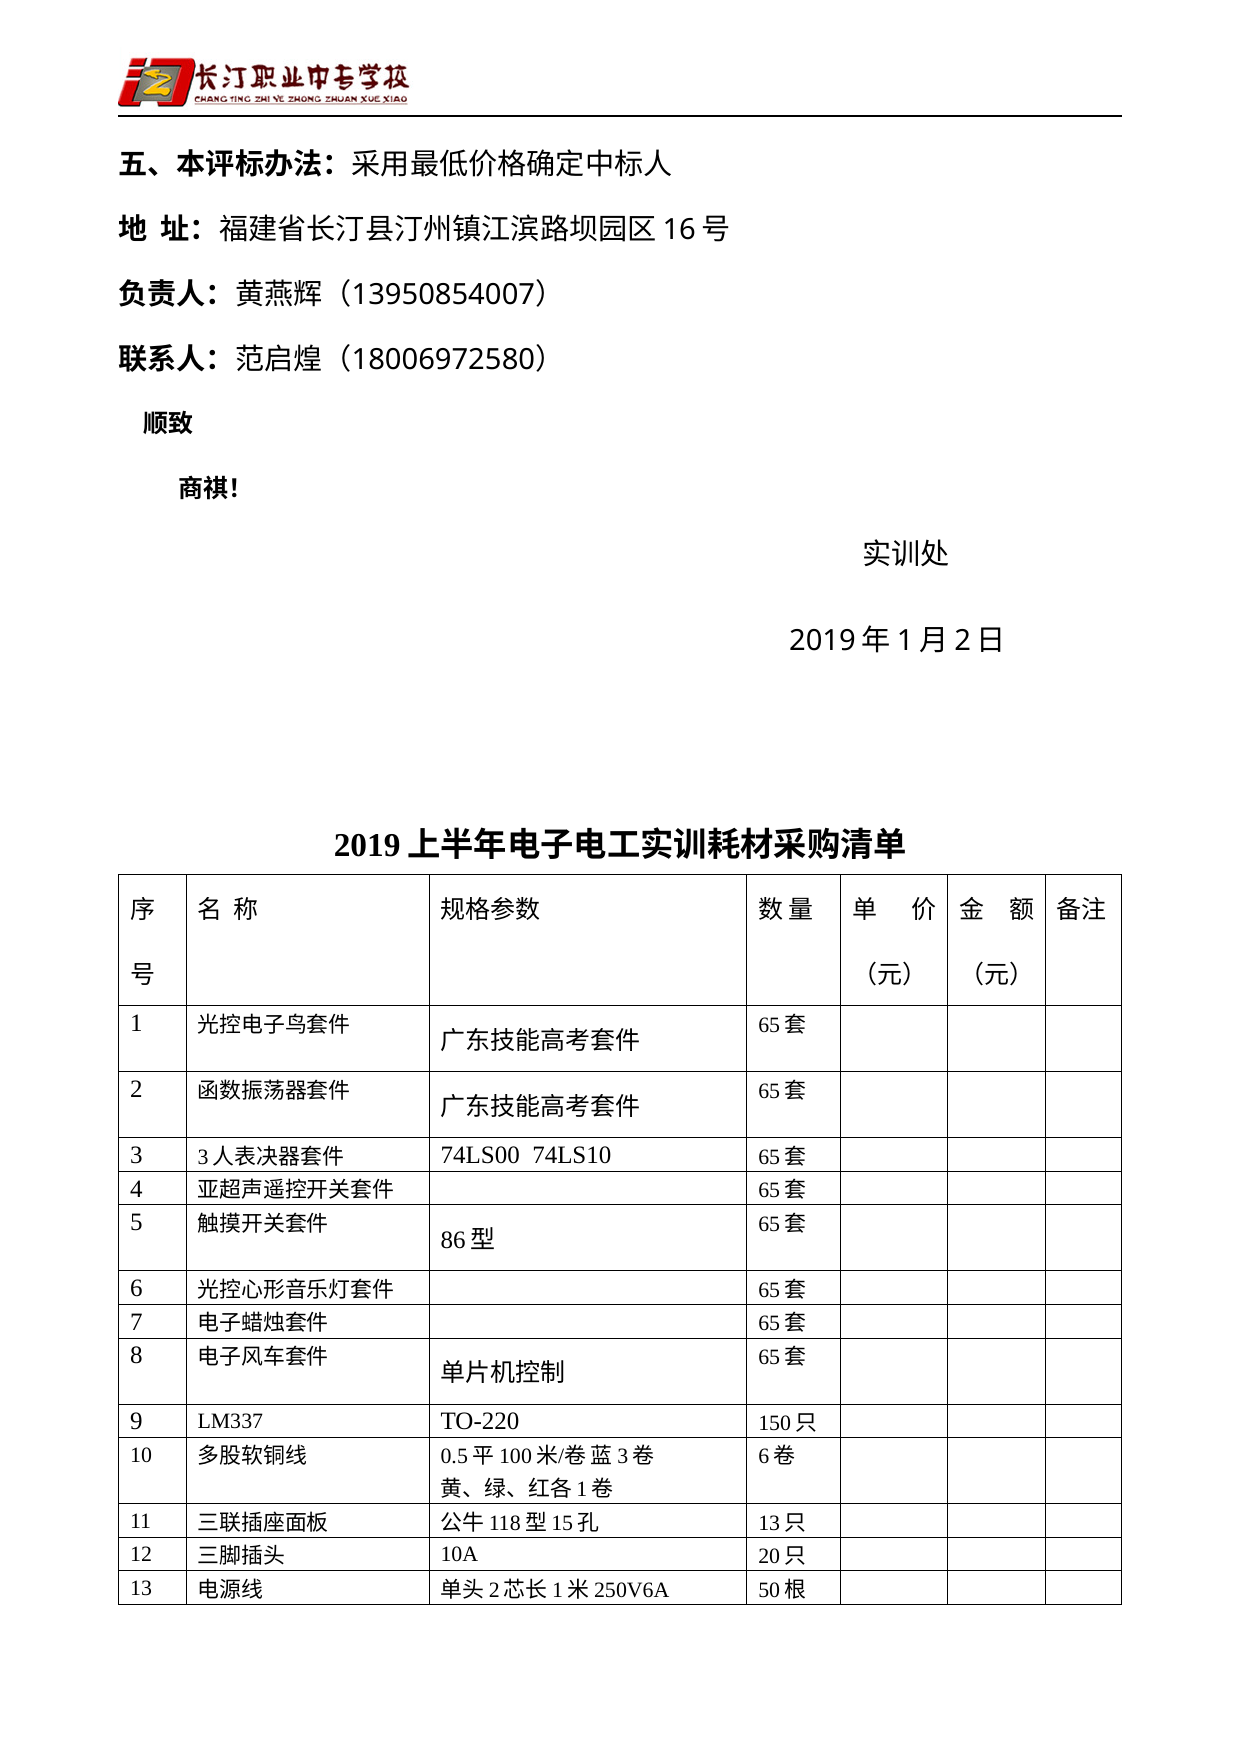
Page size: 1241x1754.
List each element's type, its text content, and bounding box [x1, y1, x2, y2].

table_cell [841, 1538, 947, 1570]
table_cell [948, 1205, 1045, 1270]
table_cell [1046, 1571, 1121, 1604]
table_cell [1046, 1072, 1121, 1137]
table_cell 50根 [747, 1571, 840, 1604]
table_cell [841, 1305, 947, 1337]
table_cell 7 [119, 1305, 186, 1337]
table_cell [948, 1571, 1045, 1604]
table_cell [1046, 1006, 1121, 1071]
table_cell [948, 1138, 1045, 1171]
table_cell 亚超声遥控开关套件 [187, 1172, 429, 1204]
table_cell 65套 [747, 1305, 840, 1337]
table_cell 函数振荡器套件 [187, 1072, 429, 1137]
table_cell 20只 [747, 1538, 840, 1570]
table_cell [841, 1138, 947, 1171]
table_cell 光控电子鸟套件 [187, 1006, 429, 1071]
table_cell 广东技能高考套件 [430, 1006, 746, 1071]
table_cell 电源线 [187, 1571, 429, 1604]
table_cell 1 [119, 1006, 186, 1071]
text 2019上半年电子电工实训耗材采购清单 [118, 809, 1122, 874]
table_cell [1046, 1504, 1121, 1537]
table_cell [841, 1271, 947, 1304]
table_cell [948, 1538, 1045, 1570]
table_header 规格参数 [430, 875, 746, 1005]
table_cell [1046, 1205, 1121, 1270]
table_cell [948, 1305, 1045, 1337]
table_cell 单片机控制 [430, 1339, 746, 1403]
text 2019年1月2日 [118, 606, 1122, 671]
table_header 备注 [1046, 875, 1121, 1005]
table_cell 74LS00 74LS10 [430, 1138, 746, 1171]
text 顺致 [118, 389, 1122, 454]
table_cell 6 [119, 1271, 186, 1304]
table_cell [948, 1438, 1045, 1503]
table_cell [430, 1172, 746, 1204]
table_header 名 称 [187, 875, 429, 1005]
table_cell 电子蜡烛套件 [187, 1305, 429, 1337]
table_cell 广东技能高考套件 [430, 1072, 746, 1137]
table_cell [948, 1172, 1045, 1204]
table_cell 65套 [747, 1072, 840, 1137]
table_cell 13只 [747, 1504, 840, 1537]
table_cell 65套 [747, 1006, 840, 1071]
table_cell [1046, 1271, 1121, 1304]
table_cell TO-220 [430, 1405, 746, 1437]
table_cell 三脚插头 [187, 1538, 429, 1570]
picture [118, 47, 414, 113]
table_cell 单头2芯长1米 250V6A [430, 1571, 746, 1604]
table_cell 10A [430, 1538, 746, 1570]
table_cell 150只 [747, 1405, 840, 1437]
table_cell [1046, 1172, 1121, 1204]
table_cell [948, 1339, 1045, 1403]
table_cell [1046, 1138, 1121, 1171]
table_cell [948, 1405, 1045, 1437]
table_cell 65套 [747, 1271, 840, 1304]
table_cell [1046, 1538, 1121, 1570]
table_cell 5 [119, 1205, 186, 1270]
table_cell 65套 [747, 1339, 840, 1403]
table_header 金额（元） [948, 875, 1045, 1005]
table_cell [1046, 1339, 1121, 1403]
text 五、本评标办法：采用最低价格确定中标人 [118, 129, 1122, 194]
table_cell [1046, 1405, 1121, 1437]
table_header 单价（元） [841, 875, 947, 1005]
table_cell 86型 [430, 1205, 746, 1270]
text 地 址：福建省长汀县汀州镇江滨路坝园区16号 [118, 194, 1122, 259]
table_cell [841, 1571, 947, 1604]
table_cell [841, 1205, 947, 1270]
table_cell [841, 1072, 947, 1137]
table_cell [948, 1006, 1045, 1071]
table_header 数 量 [747, 875, 840, 1005]
table_cell 9 [119, 1405, 186, 1437]
text 联系人：范启煌（18006972580） [118, 324, 1122, 389]
table_cell [430, 1305, 746, 1337]
table_cell 触摸开关套件 [187, 1205, 429, 1270]
table_cell 11 [119, 1504, 186, 1537]
table_cell 3 [119, 1138, 186, 1171]
table_cell 2 [119, 1072, 186, 1137]
table_cell 65套 [747, 1138, 840, 1171]
table_cell 6卷 [747, 1438, 840, 1503]
table_cell [841, 1405, 947, 1437]
text 商祺！ [128, 454, 1122, 519]
table_cell [841, 1172, 947, 1204]
table_cell 8 [119, 1339, 186, 1403]
table_cell 3人表决器套件 [187, 1138, 429, 1171]
table_cell [948, 1271, 1045, 1304]
table_cell [1046, 1305, 1121, 1337]
table_cell 65套 [747, 1172, 840, 1204]
table_cell [841, 1504, 947, 1537]
table_cell [841, 1438, 947, 1503]
table_cell [841, 1339, 947, 1403]
table_cell 电子风车套件 [187, 1339, 429, 1403]
table_cell 公牛118型15孔 [430, 1504, 746, 1537]
table_cell 0.5平 100米/卷 蓝3卷 黄、绿、红各1卷 [430, 1438, 746, 1503]
table_cell 12 [119, 1538, 186, 1570]
table_cell [430, 1271, 746, 1304]
table_cell 65套 [747, 1205, 840, 1270]
table_cell [948, 1504, 1045, 1537]
table_header 序号 [119, 875, 186, 1005]
table_cell 多股软铜线 [187, 1438, 429, 1503]
table_cell 10 [119, 1438, 186, 1503]
text 负责人：黄燕辉（13950854007） [118, 259, 1122, 324]
table_cell 三联插座面板 [187, 1504, 429, 1537]
text 实训处 [118, 519, 1122, 584]
table_cell [948, 1072, 1045, 1137]
table_cell LM337 [187, 1405, 429, 1437]
table_cell [841, 1006, 947, 1071]
table_cell 光控心形音乐灯套件 [187, 1271, 429, 1304]
table_cell 4 [119, 1172, 186, 1204]
table_cell 13 [119, 1571, 186, 1604]
table_cell [1046, 1438, 1121, 1503]
